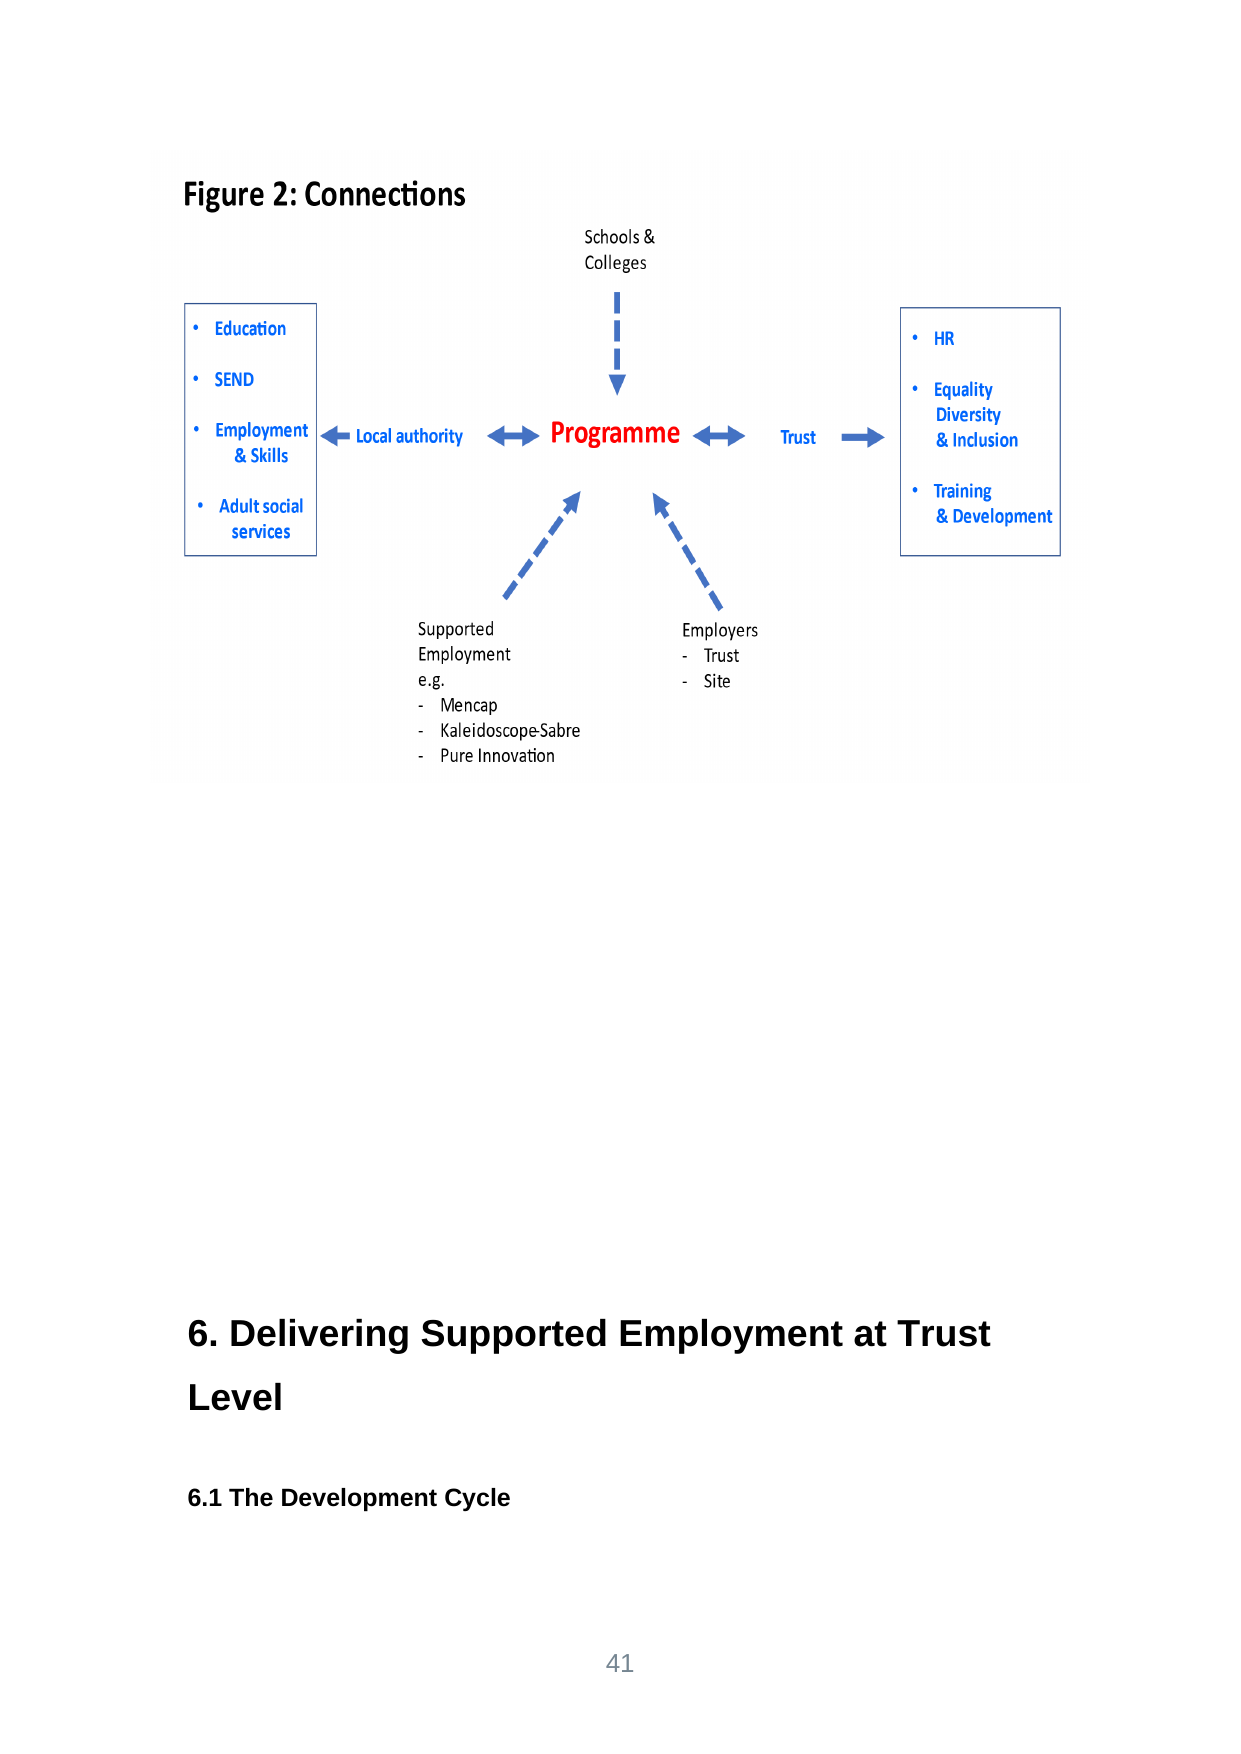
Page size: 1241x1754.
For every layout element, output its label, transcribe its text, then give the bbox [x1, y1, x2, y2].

text 6. Delivering Supported Employment at Trust Level [187, 1311, 1090, 1418]
picture [150, 150, 1090, 783]
text 6.1 The Development Cycle [187, 1483, 1090, 1512]
